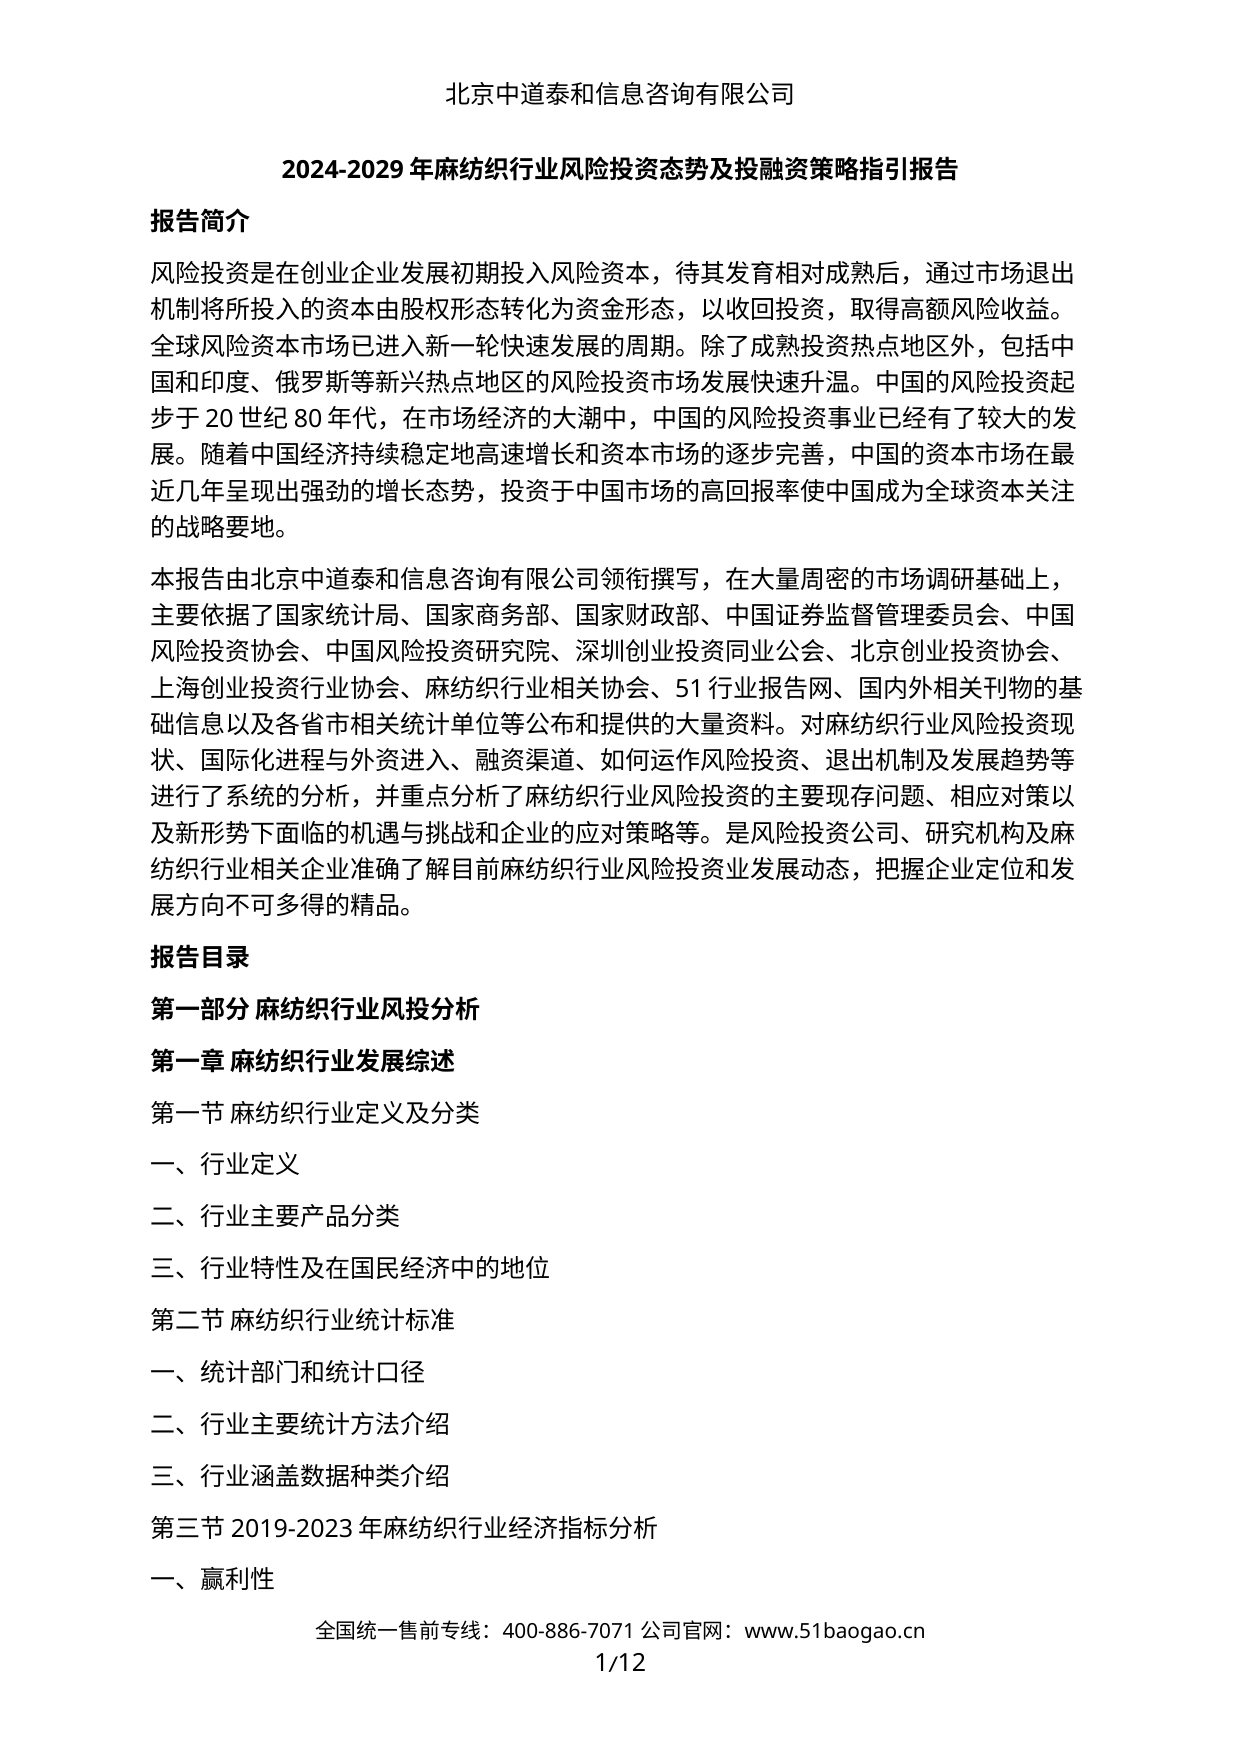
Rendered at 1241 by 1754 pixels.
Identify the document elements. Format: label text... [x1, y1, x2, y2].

text 三、行业特性及在国民经济中的地位 [150, 1249, 1090, 1285]
text 一、行业定义 [150, 1145, 1090, 1181]
text 2024-2029年麻纺织行业风险投资态势及投融资策略指引报告 [150, 150, 1090, 186]
text 一、赢利性 [150, 1560, 1090, 1596]
text 报告简介 [150, 202, 1090, 238]
text 第一部分 麻纺织行业风投分析 [150, 989, 1090, 1026]
text 二、行业主要统计方法介绍 [150, 1404, 1090, 1441]
text 第一节 麻纺织行业定义及分类 [150, 1093, 1090, 1129]
text 一、统计部门和统计口径 [150, 1352, 1090, 1389]
text 本报告由北京中道泰和信息咨询有限公司领衔撰写，在大量周密的市场调研基础上，主要依据了国家统计局、国家商务部、国家财政部、中国证券监督管理委员会、中国风险投资协会、中国风险投资研究院、深圳创业投资同业公会、北京创业投资协会、上海创业投资行业协会、麻纺织行业相关协会、51行业报告网、国内外相关刊物的基础信息以及各省市相关统计单位等公布和提供的大量资料。对麻纺织行业风险投资现状、国际化进程与外资进入、融资渠道、如何运作风险投资、退出机制及发展趋势等进行了系统的分析，并重点分析了麻纺织行业风险投资的主要现存问题、相应对策以及新形势下面临的机遇与挑战和企业的应对策略等。是风险投资公司、研究机构及麻纺织行业相关企业准确了解目前麻纺织行业风险投资业发展动态，把握企业定位和发展方向不可多得的精品。 [150, 559, 1090, 922]
text 风险投资是在创业企业发展初期投入风险资本，待其发育相对成熟后，通过市场退出机制将所投入的资本由股权形态转化为资金形态，以收回投资，取得高额风险收益。全球风险资本市场已进入新一轮快速发展的周期。除了成熟投资热点地区外，包括中国和印度、俄罗斯等新兴热点地区的风险投资市场发展快速升温。中国的风险投资起步于20世纪80年代，在市场经济的大潮中，中国的风险投资事业已经有了较大的发展。随着中国经济持续稳定地高速增长和资本市场的逐步完善，中国的资本市场在最近几年呈现出强劲的增长态势，投资于中国市场的高回报率使中国成为全球资本关注的战略要地。 [150, 254, 1090, 544]
text 第二节 麻纺织行业统计标准 [150, 1301, 1090, 1337]
text 第三节 2019-2023年麻纺织行业经济指标分析 [150, 1508, 1090, 1544]
text 三、行业涵盖数据种类介绍 [150, 1456, 1090, 1492]
text 报告目录 [150, 937, 1090, 974]
text 二、行业主要产品分类 [150, 1197, 1090, 1233]
text 第一章 麻纺织行业发展综述 [150, 1041, 1090, 1077]
